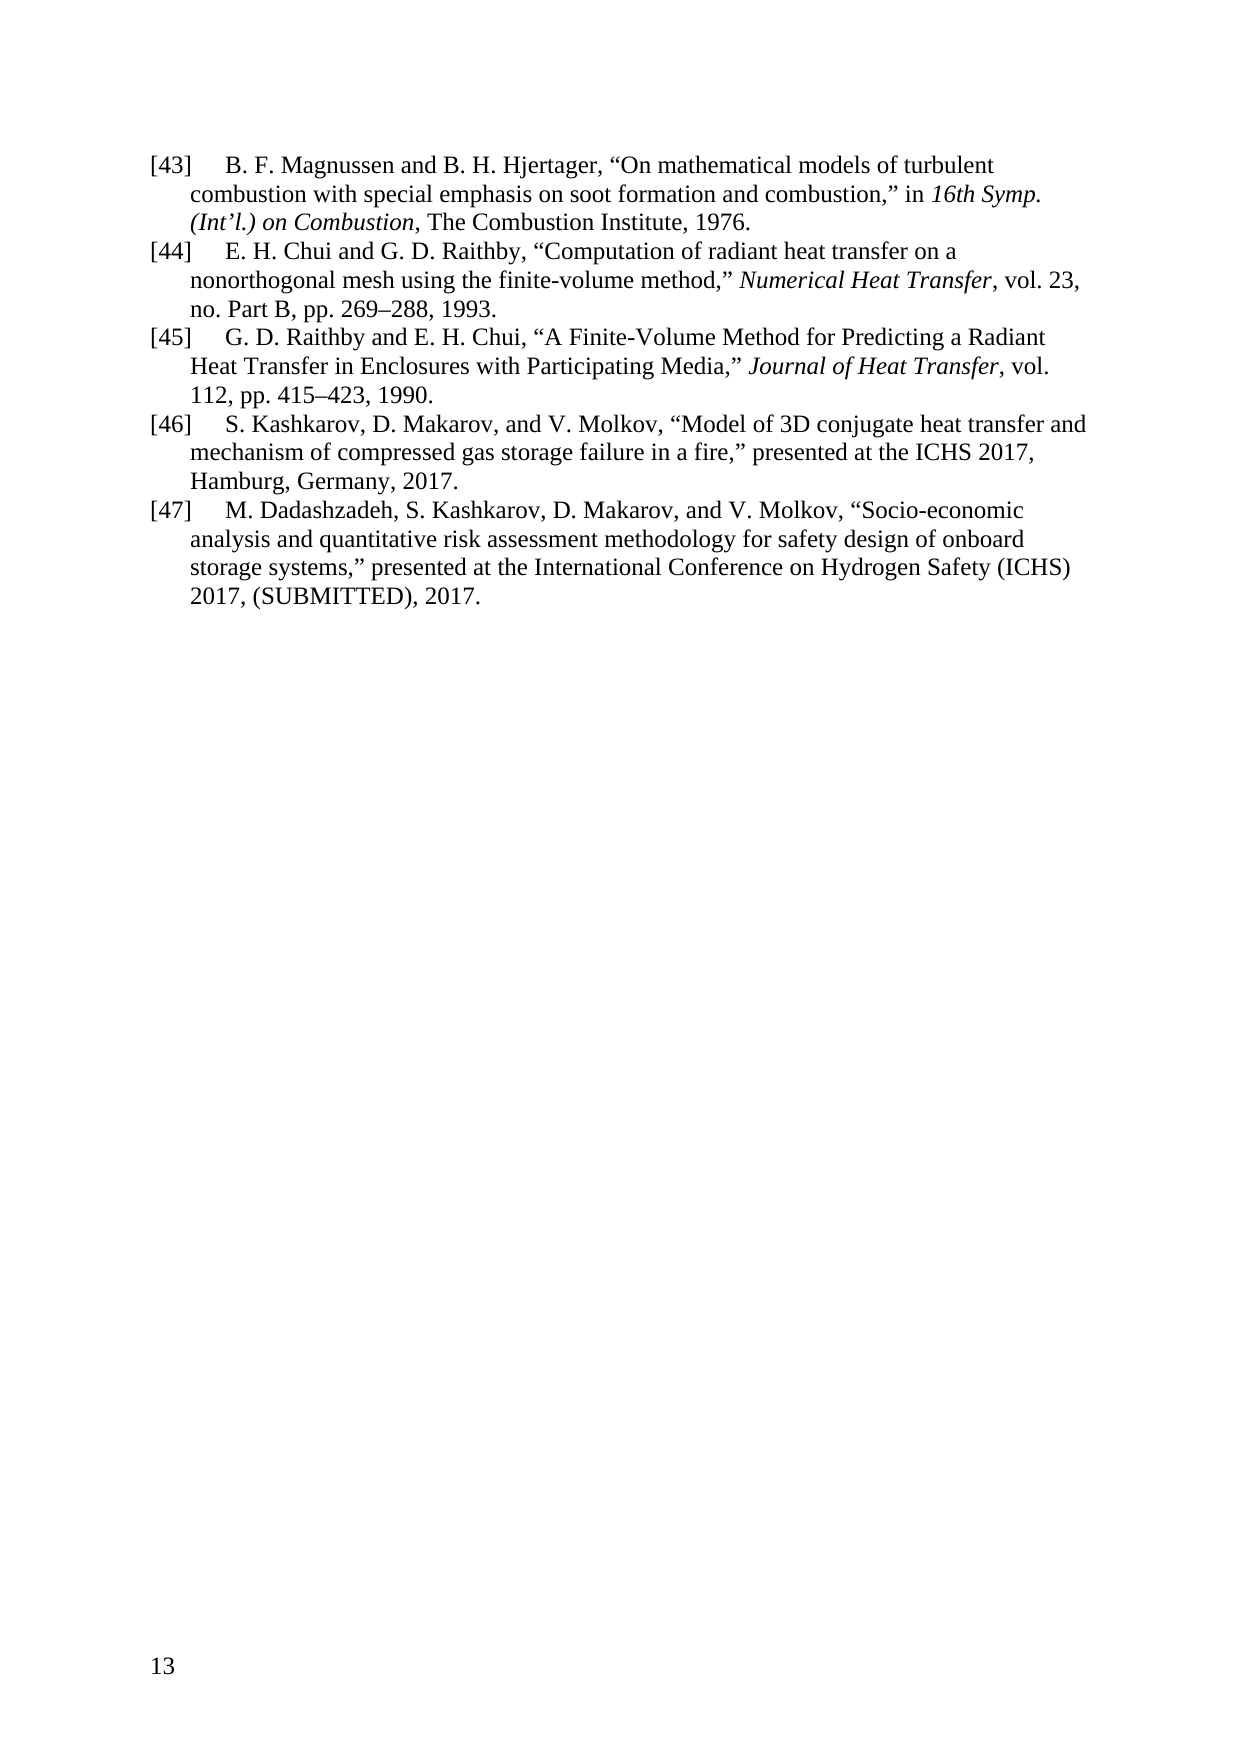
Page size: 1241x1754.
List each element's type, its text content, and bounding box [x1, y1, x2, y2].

text [43] B. F. Magnussen and B. H. Hjertager, “On mathematical models of turbulent combustion with special emphasis on soot formation and combustion,” in 16th Symp. (Int’l.) on Combustion, The Combustion Institute, 1976. [150, 150, 1090, 236]
text [47] M. Dadashzadeh, S. Kashkarov, D. Makarov, and V. Molkov, “Socio-economic analysis and quantitative risk assessment methodology for safety design of onboard storage systems,” presented at the International Conference on Hydrogen Safety (ICHS) 2017, (SUBMITTED), 2017. [150, 495, 1090, 610]
text [45] G. D. Raithby and E. H. Chui, “A Finite-Volume Method for Predicting a Radiant Heat Transfer in Enclosures with Participating Media,” Journal of Heat Transfer, vol. 112, pp. 415–423, 1990. [150, 322, 1090, 409]
text [44] E. H. Chui and G. D. Raithby, “Computation of radiant heat transfer on a nonorthogonal mesh using the finite-volume method,” Numerical Heat Transfer, vol. 23, no. Part B, pp. 269–288, 1993. [150, 236, 1090, 322]
text [46] S. Kashkarov, D. Makarov, and V. Molkov, “Model of 3D conjugate heat transfer and mechanism of compressed gas storage failure in a fire,” presented at the ICHS 2017, Hamburg, Germany, 2017. [150, 409, 1090, 495]
